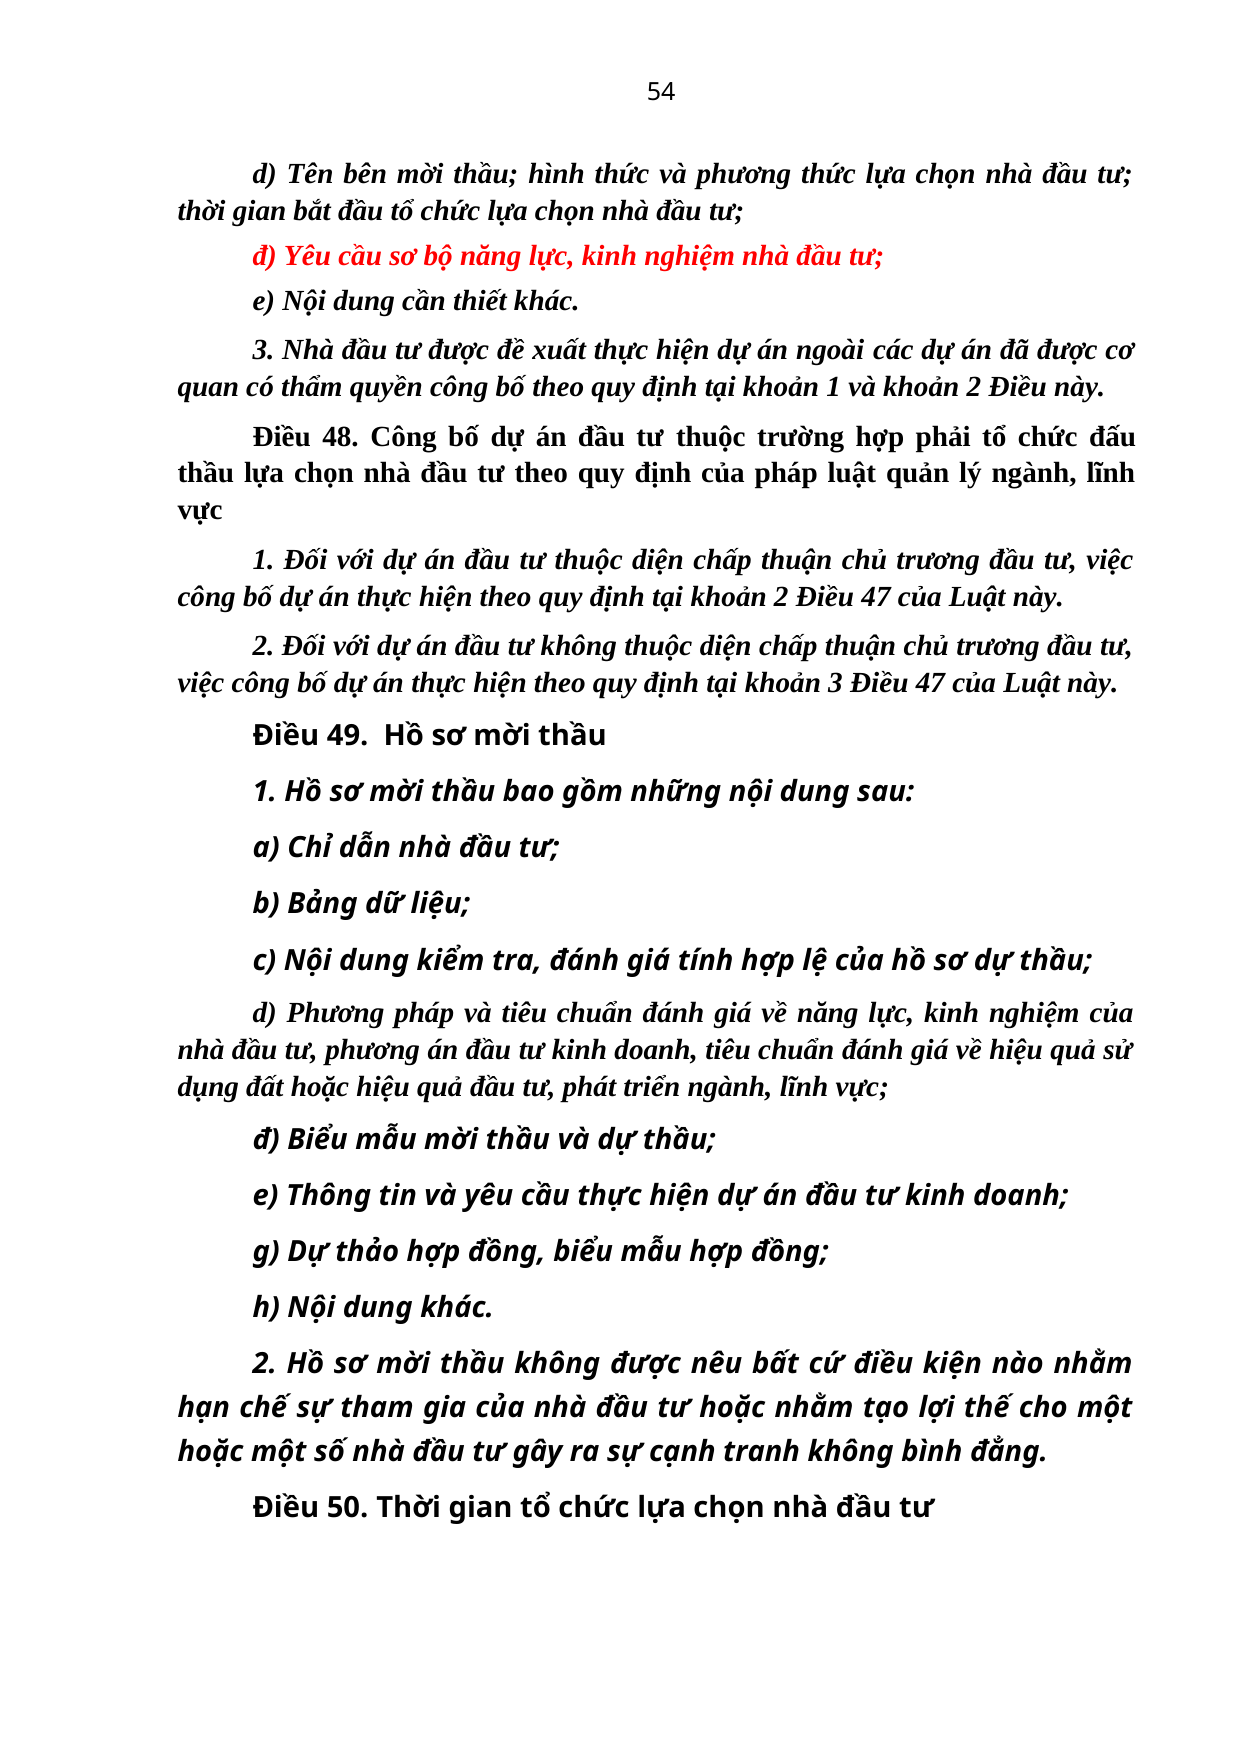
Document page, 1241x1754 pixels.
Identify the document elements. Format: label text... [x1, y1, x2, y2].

text Điều 49. Hồ sơ mời thầu [177, 714, 1137, 754]
text d) Phương pháp và tiêu chuẩn đánh giá về năng lực, kinh nghiệm của nhà đầu tư, phương án đầu tư kinh doanh, tiêu chuẩn đánh giá về hiệu quả sử dụng đất hoặc hiệu quả đầu tư, phát triển ngành, lĩnh vực; [177, 995, 1137, 1102]
text g) Dự thảo hợp đồng, biểu mẫu hợp đồng; [177, 1231, 1137, 1270]
text Điều 48. Công bố dự án đầu tư thuộc trường hợp phải tổ chức đấu thầu lựa chọn nhà đầu tư theo quy định của pháp luật quản lý ngành, lĩnh vực [177, 419, 1137, 526]
text h) Nội dung khác. [177, 1287, 1137, 1326]
text 2. Hồ sơ mời thầu không được nêu bất cứ điều kiện nào nhằm hạn chế sự tham gia của nhà đầu tư hoặc nhằm tạo lợi thế cho một hoặc một số nhà đầu tư gây ra sự cạnh tranh không bình đẳng. [177, 1343, 1137, 1470]
text Điều 50. Thời gian tổ chức lựa chọn nhà đầu tư [177, 1486, 1137, 1526]
text đ) Yêu cầu sơ bộ năng lực, kinh nghiệm nhà đầu tư; [177, 238, 1137, 271]
text 1. Đối với dự án đầu tư thuộc diện chấp thuận chủ trương đầu tư, việc công bố dự án thực hiện theo quy định tại khoản 2 Điều 47 của Luật này. [177, 542, 1137, 612]
text e) Thông tin và yêu cầu thực hiện dự án đầu tư kinh doanh; [177, 1174, 1137, 1214]
text c) Nội dung kiểm tra, đánh giá tính hợp lệ của hồ sơ dự thầu; [177, 939, 1137, 979]
text 2. Đối với dự án đầu tư không thuộc diện chấp thuận chủ trương đầu tư, việc công bố dự án thực hiện theo quy định tại khoản 3 Điều 47 của Luật này. [177, 628, 1137, 698]
text 3. Nhà đầu tư được đề xuất thực hiện dự án ngoài các dự án đã được cơ quan có thẩm quyền công bố theo quy định tại khoản 1 và khoản 2 Điều này. [177, 332, 1137, 403]
text b) Bảng dữ liệu; [177, 883, 1137, 922]
text e) Nội dung cần thiết khác. [177, 283, 1137, 317]
text 1. Hồ sơ mời thầu bao gồm những nội dung sau: [177, 771, 1137, 810]
text đ) Biểu mẫu mời thầu và dự thầu; [177, 1118, 1137, 1158]
text d) Tên bên mời thầu; hình thức và phương thức lựa chọn nhà đầu tư; thời gian bắt đầu tổ chức lựa chọn nhà đầu tư; [177, 156, 1137, 226]
text a) Chỉ dẫn nhà đầu tư; [177, 827, 1137, 866]
